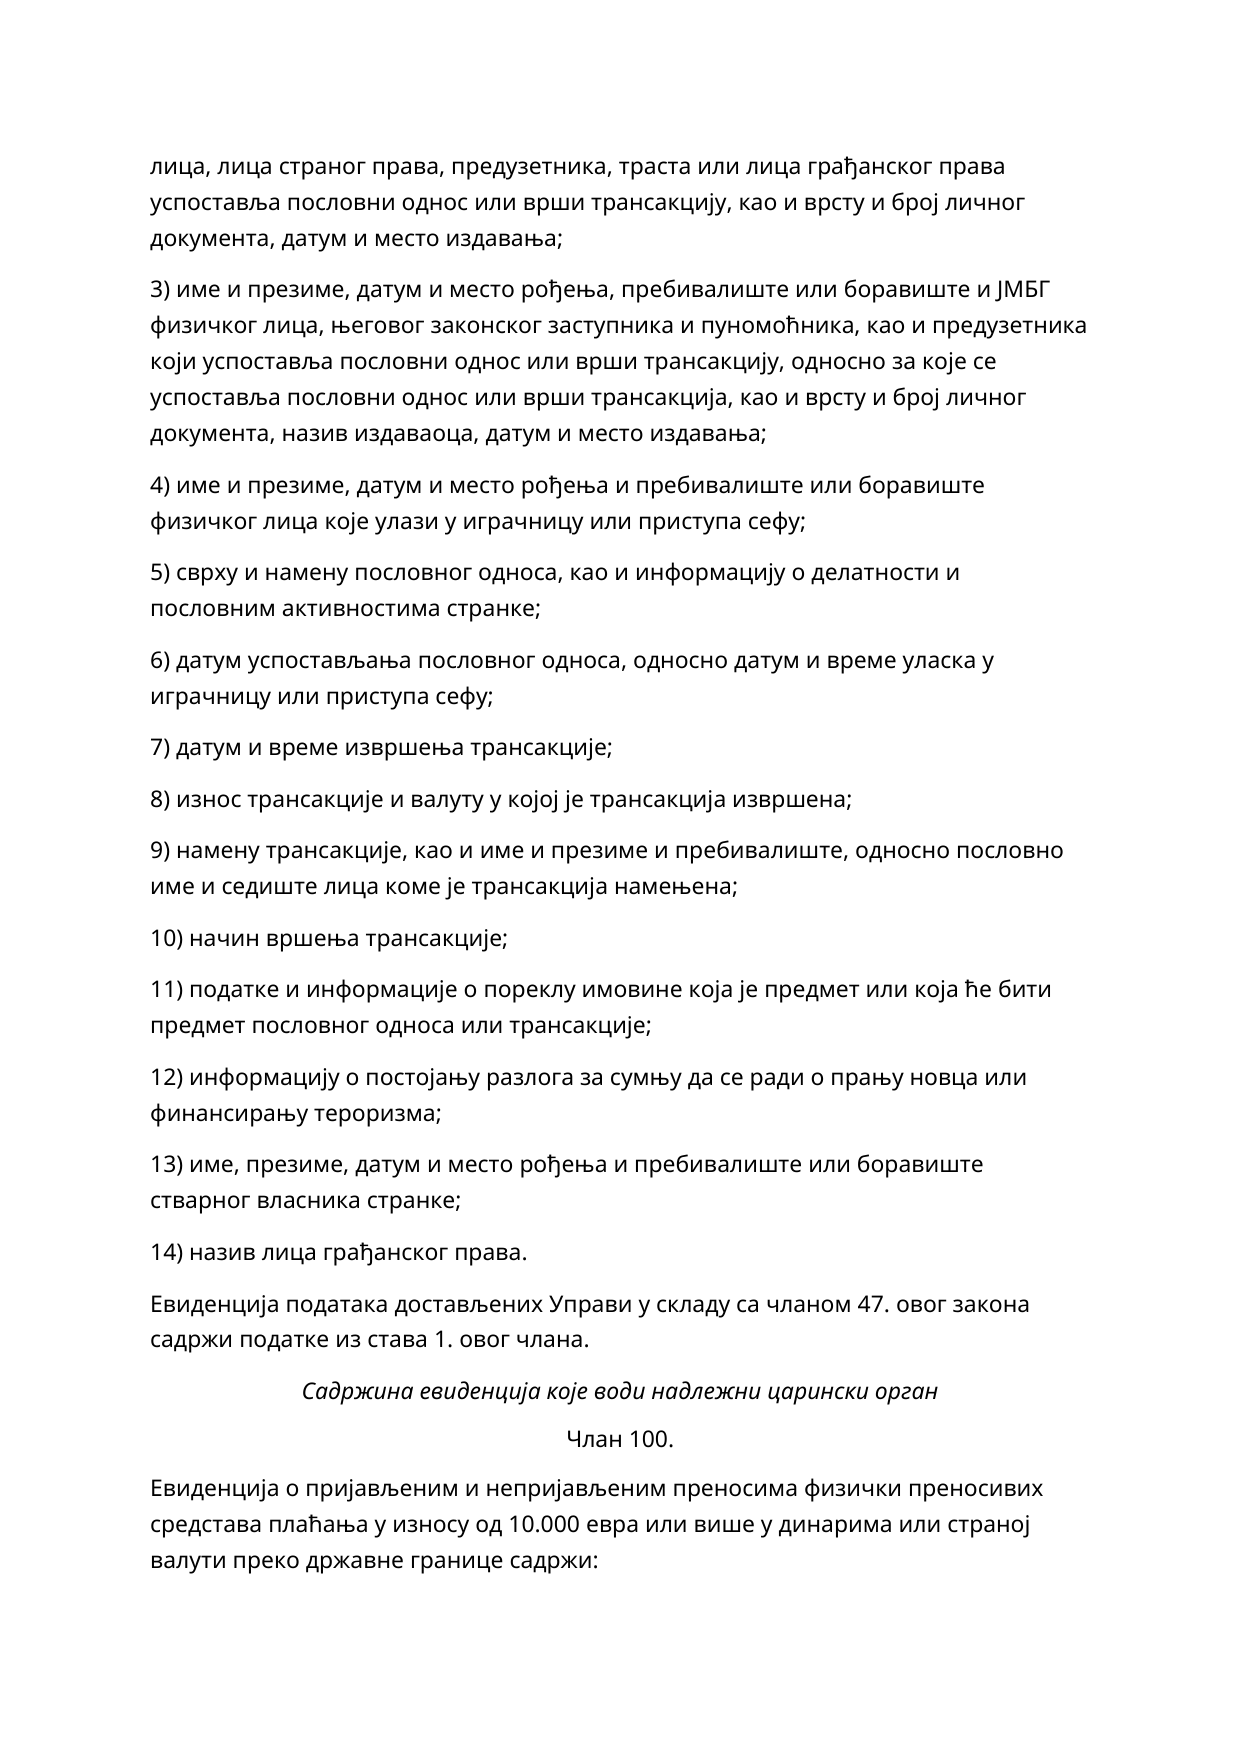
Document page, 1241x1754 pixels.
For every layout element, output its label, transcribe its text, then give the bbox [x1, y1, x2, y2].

text 5) сврху и намену пословног односа, као и информацију о делатности и пословним активностима странке; [150, 556, 1090, 623]
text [150, 150, 1090, 253]
text 6) датум успостављања пословног односа, односно датум и време уласка у играчницу или приступа сефу; [150, 644, 1090, 711]
text 9) намену трансакције, као и име и презиме и пребивалиште, односно пословно име и седиште лица коме је трансакција намењена; [150, 834, 1090, 902]
text 11) податке и информације о пореклу имовине која је предмет или која ће бити предмет пословног односа или трансакције; [150, 973, 1090, 1041]
text 4) име и презиме, датум и место рођења и пребивалиште или боравиште физичког лица које улази у играчницу или приступа сефу; [150, 469, 1090, 536]
text Евиденција података достављених Управи у складу са чланом 47. овог закона садржи податке из става 1. овог члана. [150, 1287, 1090, 1355]
text 7) датум и време извршења трансакције; [150, 731, 1090, 762]
text 13) име, презиме, датум и место рођења и пребивалиште или боравиште стварног власника странке; [150, 1148, 1090, 1216]
text 8) износ трансакције и валуту у којој је трансакција извршена; [150, 783, 1090, 814]
text Евиденција о пријављеним и непријављеним преносима физички преносивих средстава плаћања у износу од 10.000 евра или више у динарима или страној валути преко државне границе садржи: [150, 1472, 1090, 1575]
text Члан 100. [150, 1423, 1090, 1455]
text Садржина евиденција које води надлежни царински орган [150, 1375, 1090, 1406]
text 14) назив лица грађанског права. [150, 1236, 1090, 1267]
text 3) име и презиме, датум и место рођења, пребивалиште или боравиште и ЈМБГ физичког лица, његовог законског заступника и пуномоћника, као и предузетника који успоставља пословни однос или врши трансакцију, односно за које се успоставља пословни однос или врши трансакција, као и врсту и број личног документа, назив издаваоца, датум и место издавања; [150, 273, 1090, 448]
text 10) начин вршења трансакције; [150, 922, 1090, 953]
text 12) информацију о постојању разлога за сумњу да се ради о прању новца или финансирању тероризма; [150, 1061, 1090, 1128]
